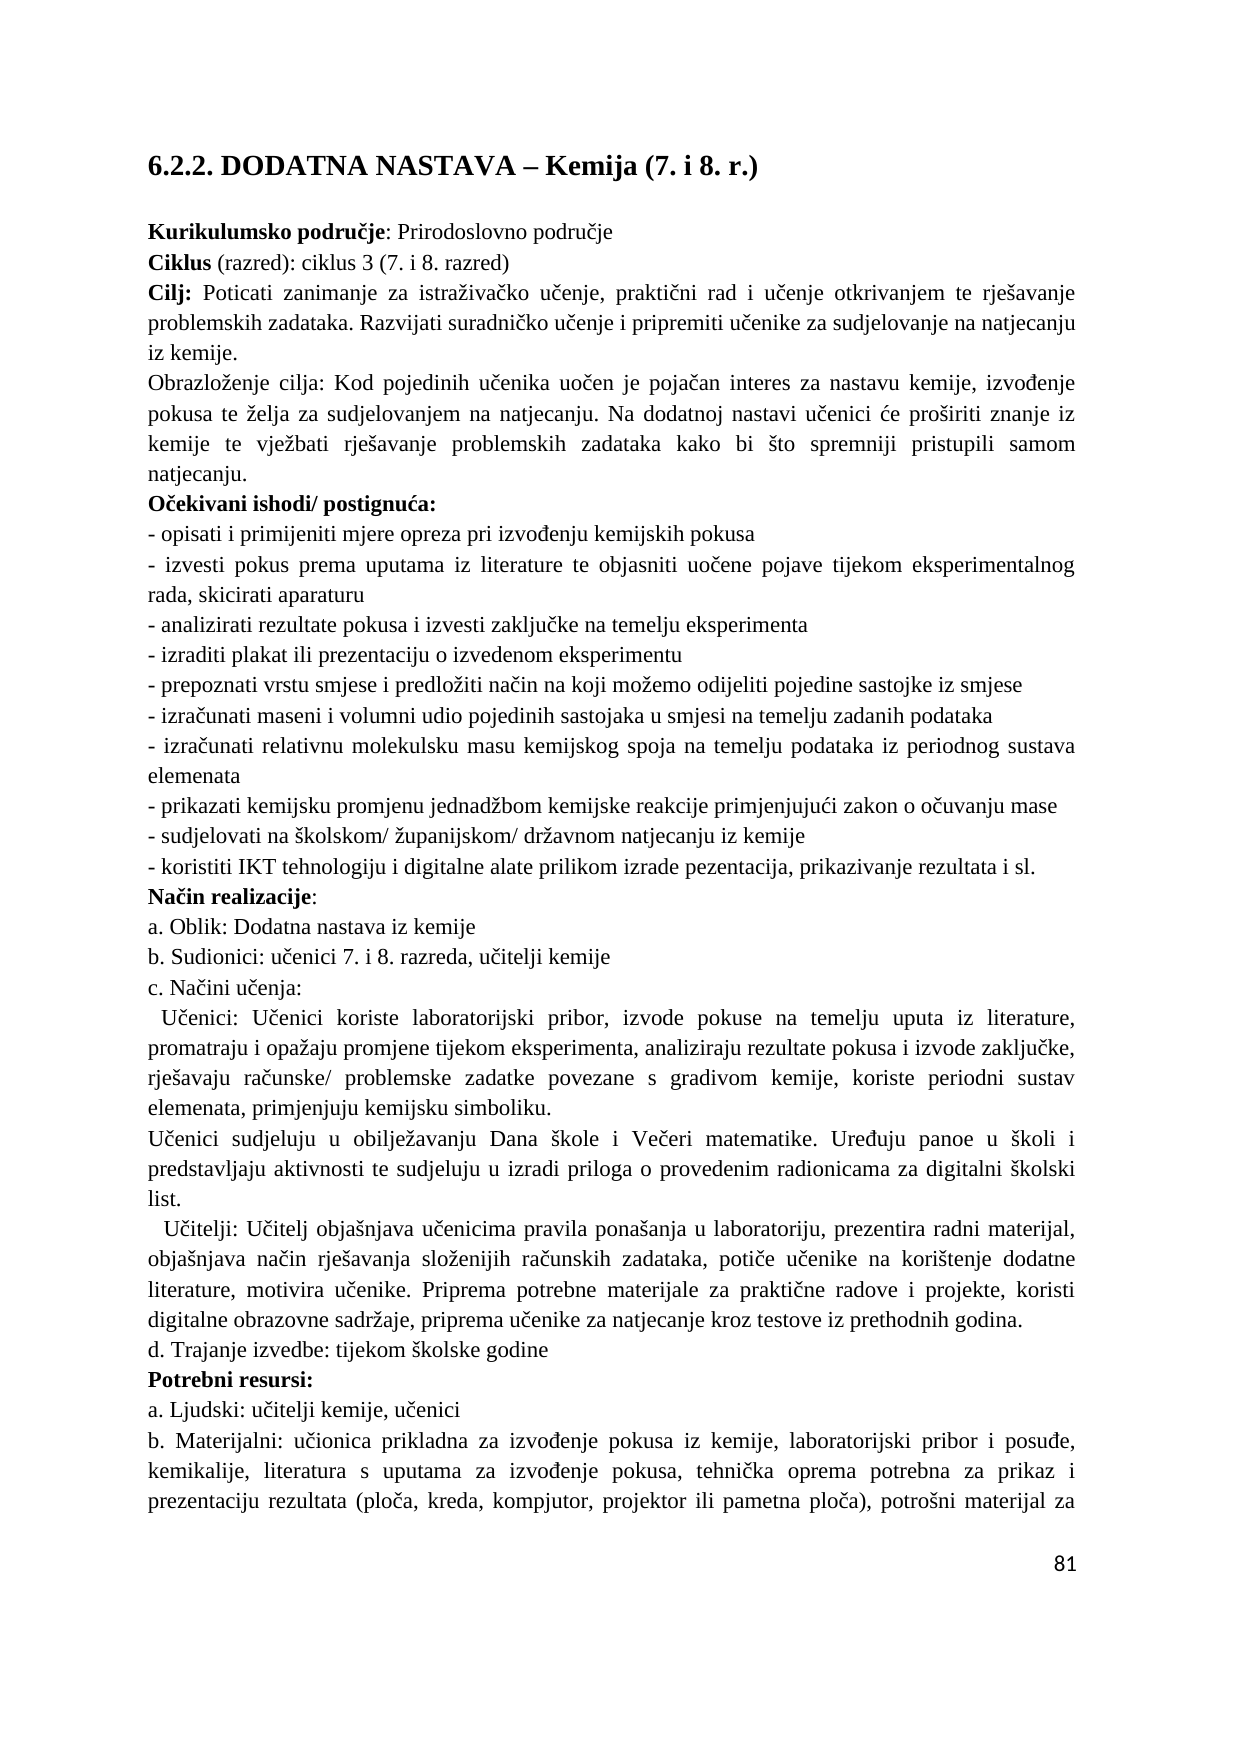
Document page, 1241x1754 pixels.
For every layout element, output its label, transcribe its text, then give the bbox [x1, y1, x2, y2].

text - analizirati rezultate pokusa i izvesti zaključke na temelju eksperimenta [148, 611, 1077, 637]
text Način realizacije: [148, 883, 1077, 909]
text Učenici sudjeluju u obilježavanju Dana škole i Večeri matematike. Uređuju panoe u školi i predstavljaju aktivnosti te sudjeluju u izradi priloga o provedenim radionicama za digitalni školski list. [148, 1124, 1077, 1211]
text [148, 1427, 1077, 1513]
text b. Sudionici: učenici 7. i 8. razreda, učitelji kemije [148, 943, 1077, 970]
text - prikazati kemijsku promjenu jednadžbom kemijske reakcije primjenjujući zakon o očuvanju mase [148, 792, 1077, 819]
subtitle 6.2.2. DODATNA NASTAVA – Kemija (7. i 8. r.) [148, 148, 1077, 181]
text Učenici: Učenici koriste laboratorijski pribor, izvode pokuse na temelju uputa iz literature, promatraju i opažaju promjene tijekom eksperimenta, analiziraju rezultate pokusa i izvode zaključke, rješavaju računske/ problemske zadatke povezane s gradivom kemije, koriste periodni sustav elemenata, primjenjuju kemijsku simboliku. [148, 1004, 1077, 1121]
text Ciklus (razred): ciklus 3 (7. i 8. razred) [148, 248, 1077, 275]
text c. Načini učenja: [148, 973, 1077, 1000]
text - opisati i primijeniti mjere opreza pri izvođenju kemijskih pokusa [148, 520, 1077, 547]
text - izraditi plakat ili prezentaciju o izvedenom eksperimentu [148, 641, 1077, 668]
text Potrebni resursi: [148, 1366, 1077, 1393]
text Kurikulumsko područje: Prirodoslovno područje [148, 218, 1077, 245]
text d. Trajanje izvedbe: tijekom školske godine [148, 1336, 1077, 1362]
text - prepoznati vrstu smjese i predložiti način na koji možemo odijeliti pojedine sastojke iz smjese [148, 671, 1077, 698]
text - sudjelovati na školskom/ županijskom/ državnom natjecanju iz kemije [148, 822, 1077, 849]
text Obrazloženje cilja: Kod pojedinih učenika uočen je pojačan interes za nastavu kemije, izvođenje pokusa te želja za sudjelovanjem na natjecanju. Na dodatnoj nastavi učenici će proširiti znanje iz kemije te vježbati rješavanje problemskih zadataka kako bi što spremniji pristupili samom natjecanju. [148, 369, 1077, 486]
text a. Oblik: Dodatna nastava iz kemije [148, 913, 1077, 939]
text Učitelji: Učitelj objašnjava učenicima pravila ponašanja u laboratoriju, prezentira radni materijal, objašnjava način rješavanja složenijih računskih zadataka, potiče učenike na korištenje dodatne literature, motivira učenike. Priprema potrebne materijale za praktične radove i projekte, koristi digitalne obrazovne sadržaje, priprema učenike za natjecanje kroz testove iz prethodnih godina. [148, 1215, 1077, 1332]
text a. Ljudski: učitelji kemije, učenici [148, 1396, 1077, 1423]
text Očekivani ishodi/ postignuća: [148, 490, 1077, 517]
text - izračunati relativnu molekulsku masu kemijskog spoja na temelju podataka iz periodnog sustava elemenata [148, 732, 1077, 788]
text Cilj: Poticati zanimanje za istraživačko učenje, praktični rad i učenje otkrivanjem te rješavanje problemskih zadataka. Razvijati suradničko učenje i pripremiti učenike za sudjelovanje na natjecanju iz kemije. [148, 279, 1077, 366]
text - izvesti pokus prema uputama iz literature te objasniti uočene pojave tijekom eksperimentalnog rada, skicirati aparaturu [148, 551, 1077, 607]
text - koristiti IKT tehnologiju i digitalne alate prilikom izrade pezentacija, prikazivanje rezultata i sl. [148, 853, 1077, 879]
text - izračunati maseni i volumni udio pojedinih sastojaka u smjesi na temelju zadanih podataka [148, 702, 1077, 728]
